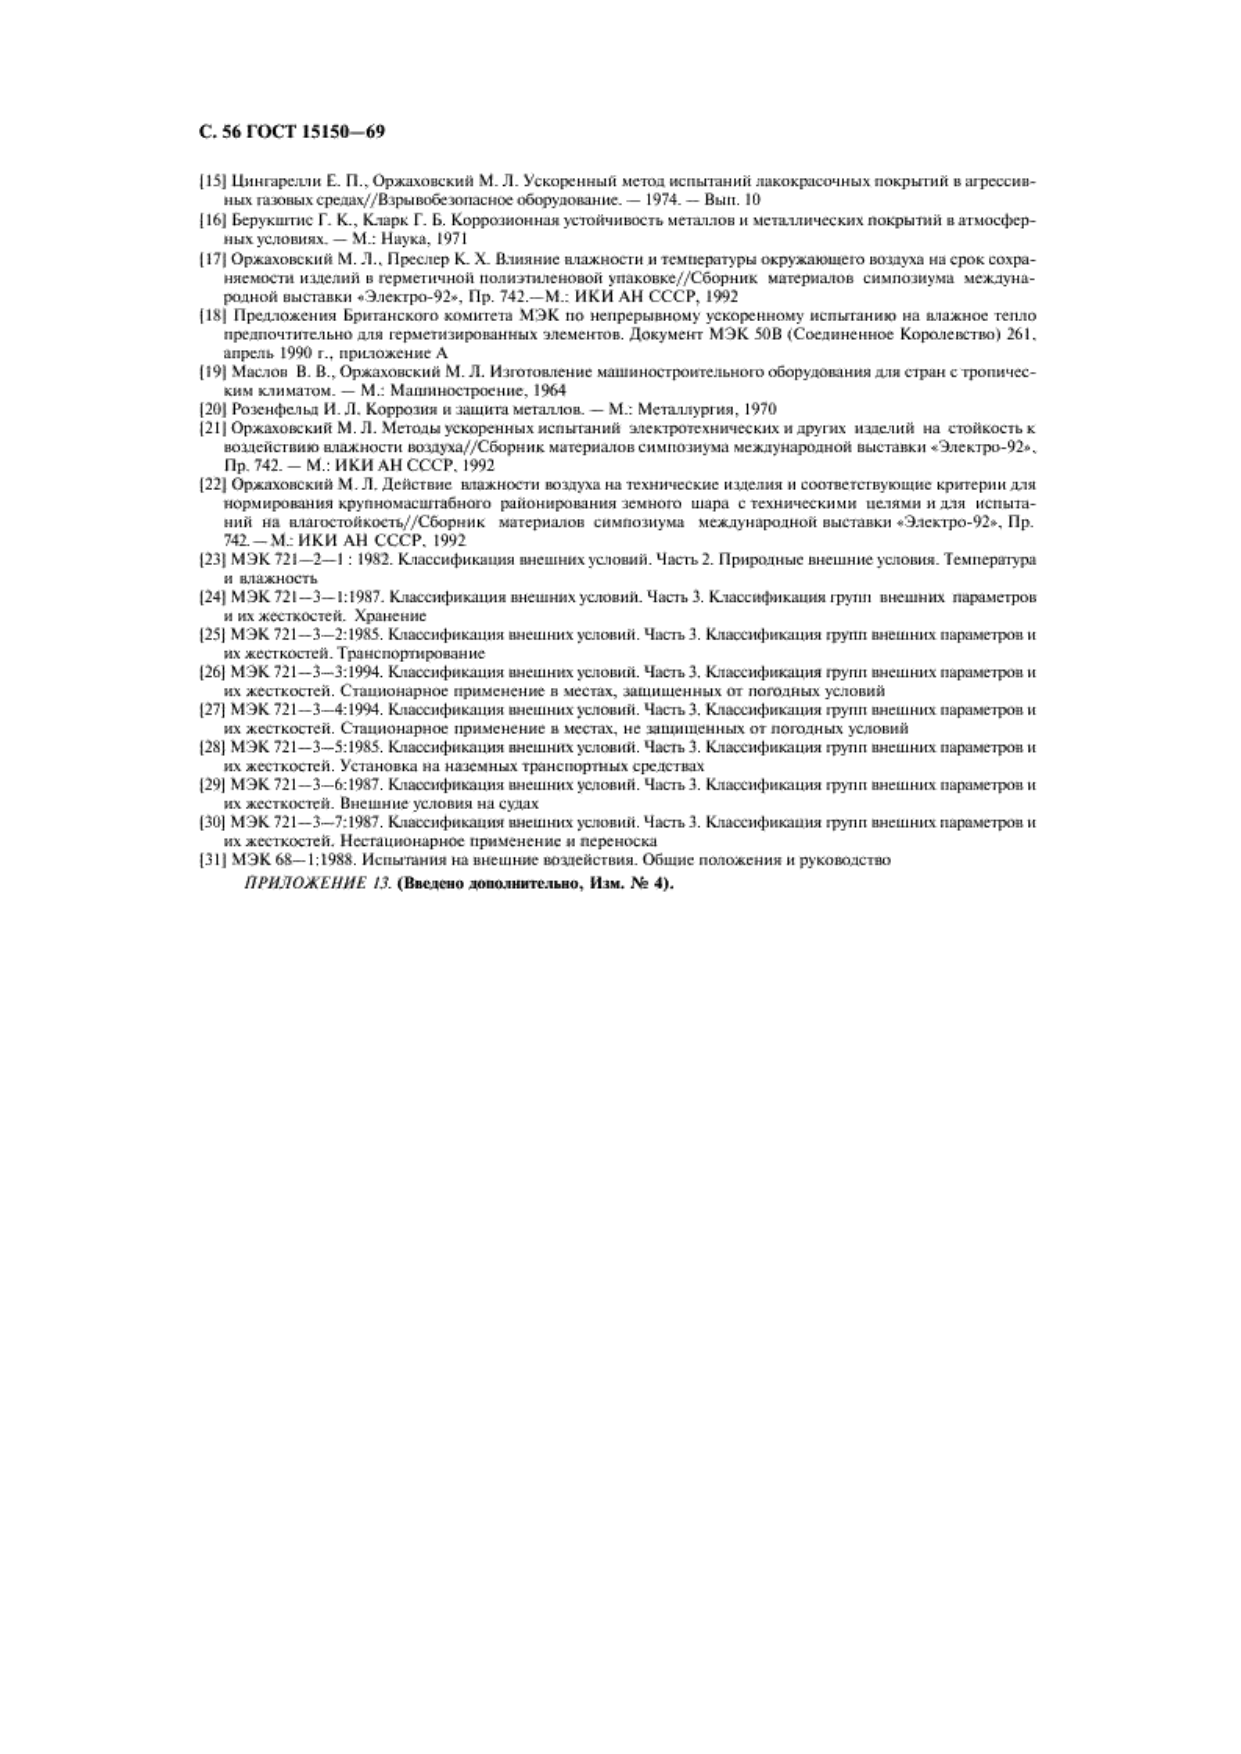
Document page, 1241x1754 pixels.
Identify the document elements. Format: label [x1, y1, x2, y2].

table_header [77, 15, 1159, 1481]
picture [101, 16, 1135, 1480]
